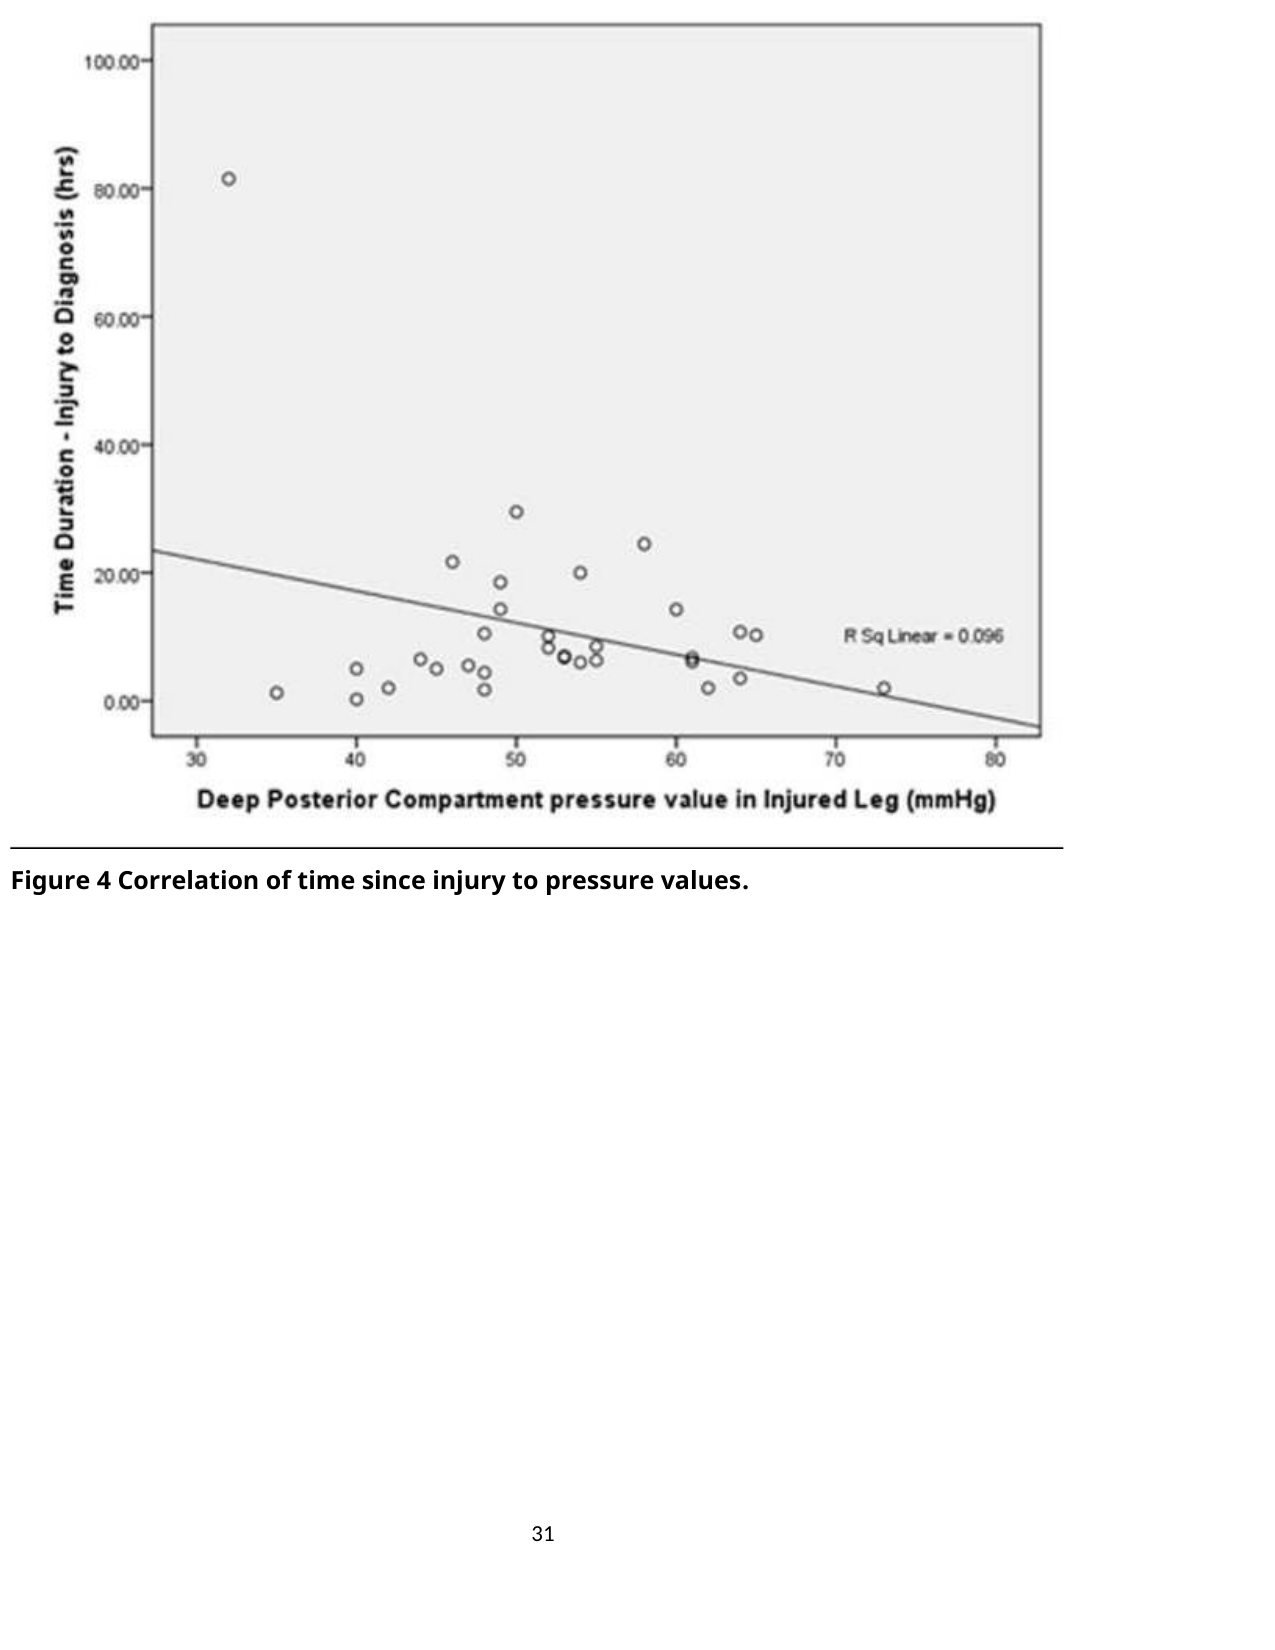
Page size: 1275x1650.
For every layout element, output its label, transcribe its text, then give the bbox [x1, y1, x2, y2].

text Figure 4 Correlation of time since injury to pressure values. [10, 862, 1075, 897]
picture [10, 5, 1064, 849]
